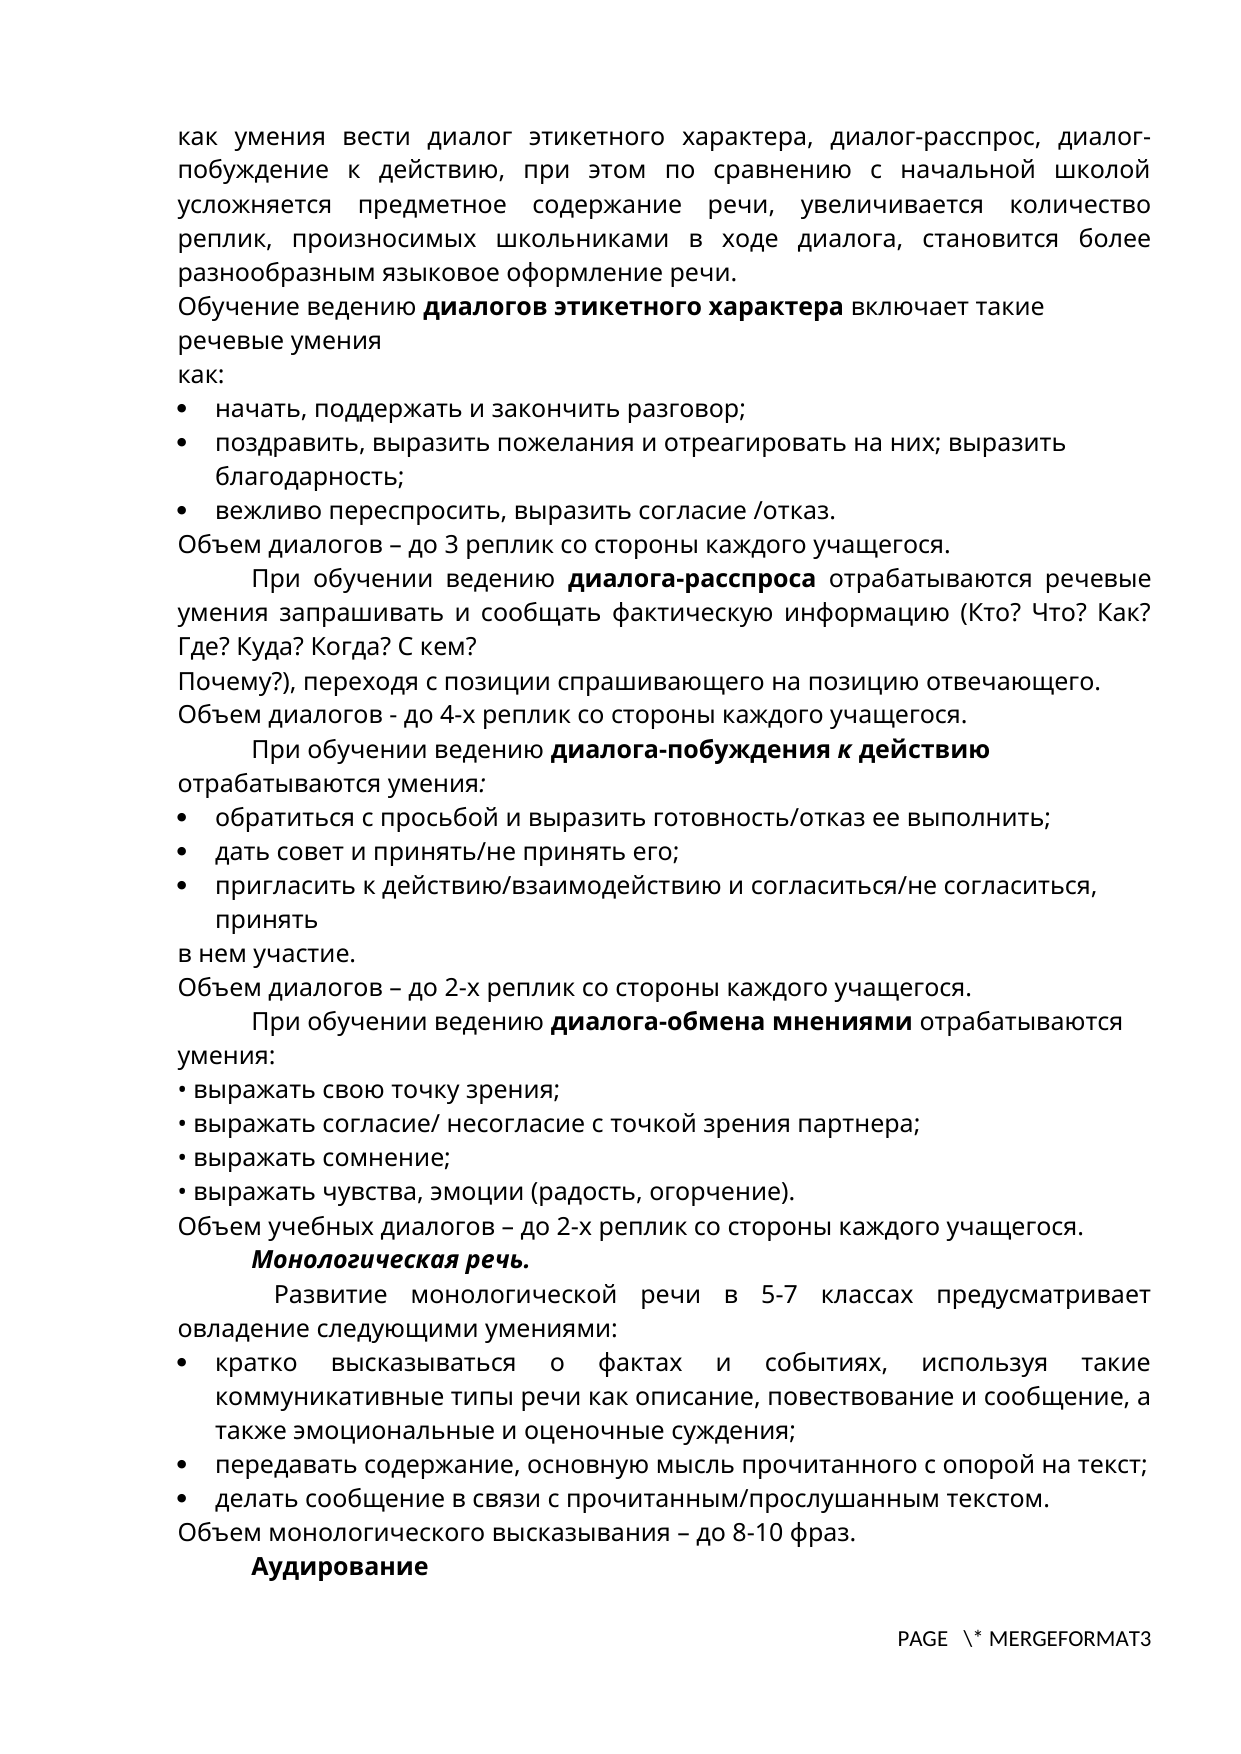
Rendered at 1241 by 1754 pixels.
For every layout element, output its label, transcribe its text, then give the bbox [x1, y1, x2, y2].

text Развитие монологической речи в 5-7 классах предусматривает овладение следующими умениями: [177, 1276, 1152, 1344]
text Объем диалогов – до 3 реплик со стороны каждого учащегося. [177, 527, 1152, 561]
text как: [177, 357, 1152, 391]
list пригласить к действию/взаимодействию и согласиться/не согласиться, принять [177, 867, 1152, 936]
text • выражать сомнение; [177, 1140, 1152, 1174]
text • выражать согласие/ несогласие с точкой зрения партнера; [177, 1106, 1152, 1140]
text Почему?), переходя с позиции спрашивающего на позицию отвечающего. Объем диалогов - до 4-х реплик со стороны каждого учащегося. [177, 663, 1152, 731]
text При обучении ведению диалога-расспроса отрабатываются речевые умения запрашивать и сообщать фактическую информацию (Кто? Что? Как? Где? Куда? Когда? С кем? [177, 561, 1152, 663]
text Аудирование [177, 1549, 1152, 1583]
list передавать содержание, основную мысль прочитанного с опорой на текст; [177, 1447, 1152, 1481]
text как умения вести диалог этикетного характера, диалог-расспрос, диалог-побуждение к действию, при этом по сравнению с начальной школой усложняется предметное содержание речи, увеличивается количество реплик, произносимых школьниками в ходе диалога, становится более разнообразным языковое оформление речи. [177, 118, 1152, 288]
text в нем участие. [177, 936, 1152, 970]
list обратиться с просьбой и выразить готовность/отказ ее выполнить; [177, 799, 1152, 833]
text Обучение ведению диалогов этикетного характера включает такие речевые умения [177, 288, 1152, 357]
text Монологическая речь. [177, 1242, 1152, 1276]
text Объем учебных диалогов – до 2-х реплик со стороны каждого учащегося. [177, 1208, 1152, 1242]
list поздравить, выразить пожелания и отреагировать на них; выразить благодарность; [177, 425, 1152, 493]
text Объем диалогов – до 2-х реплик со стороны каждого учащегося. [177, 970, 1152, 1004]
text При обучении ведению диалога-обмена мнениями отрабатываются умения: [177, 1004, 1152, 1072]
list кратко высказываться о фактах и событиях, используя такие коммуникативные типы речи как описание, повествование и сообщение, а также эмоциональные и оценочные суждения; [177, 1344, 1152, 1447]
text • выражать чувства, эмоции (радость, огорчение). [177, 1174, 1152, 1208]
list вежливо переспросить, выразить согласие /отказ. [177, 493, 1152, 527]
text Объем монологического высказывания – до 8-10 фраз. [177, 1515, 1152, 1549]
list начать, поддержать и закончить разговор; [177, 391, 1152, 425]
text При обучении ведению диалога-побуждения к действию отрабатываются умения: [177, 731, 1152, 799]
text • выражать свою точку зрения; [177, 1072, 1152, 1106]
list делать сообщение в связи с прочитанным/прослушанным текстом. [177, 1481, 1152, 1515]
list дать совет и принять/не принять его; [177, 833, 1152, 867]
